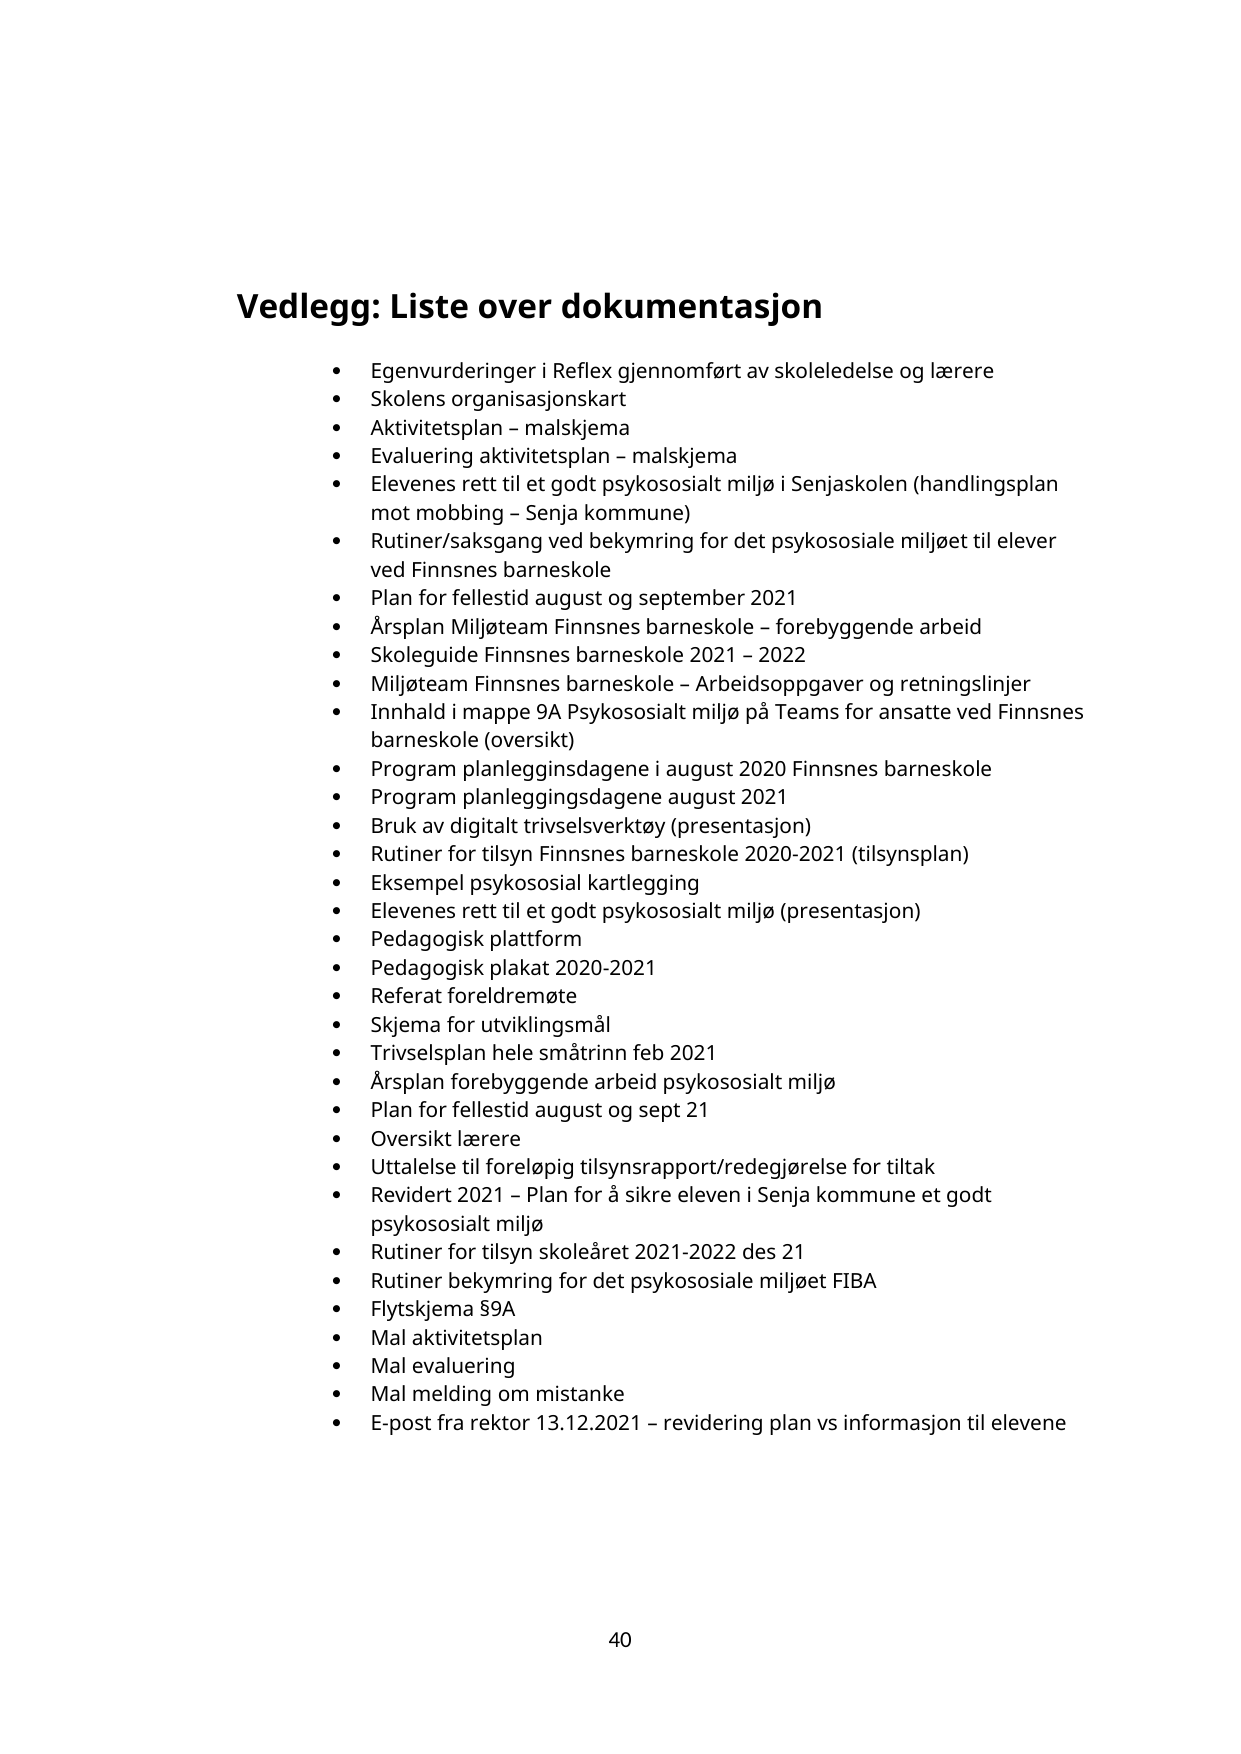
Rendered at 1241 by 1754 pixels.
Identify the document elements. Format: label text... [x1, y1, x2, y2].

list Eksempel psykososial kartlegging [333, 868, 1093, 896]
list Oversikt lærere [333, 1124, 1093, 1152]
list Plan for fellestid august og sept 21 [333, 1095, 1093, 1124]
subtitle Vedlegg: Liste over dokumentasjon [237, 283, 1093, 328]
list Program planlegginsdagene i august 2020 Finnsnes barneskole [333, 754, 1093, 782]
list Rutiner for tilsyn skoleåret 2021-2022 des 21 [333, 1237, 1093, 1266]
list Referat foreldremøte [333, 981, 1093, 1010]
list Pedagogisk plattform [333, 924, 1093, 953]
list Mal melding om mistanke [333, 1379, 1093, 1408]
list E-post fra rektor 13.12.2021 – revidering plan vs informasjon til elevene [333, 1408, 1093, 1436]
list Elevenes rett til et godt psykososialt miljø i Senjaskolen (handlingsplan mot mobbing – Senja kommune) [333, 469, 1093, 526]
list Egenvurderinger i Reflex gjennomført av skoleledelse og lærere [333, 356, 1093, 384]
list Rutiner bekymring for det psykososiale miljøet FIBA [333, 1266, 1093, 1294]
list Mal evaluering [333, 1351, 1093, 1379]
list Aktivitetsplan – malskjema [333, 413, 1093, 441]
list Skjema for utviklingsmål [333, 1010, 1093, 1038]
list Evaluering aktivitetsplan – malskjema [333, 441, 1093, 469]
list Plan for fellestid august og september 2021 [333, 583, 1093, 612]
list Rutiner/saksgang ved bekymring for det psykososiale miljøet til elever ved Finnsnes barneskole [333, 526, 1093, 583]
list Bruk av digitalt trivselsverktøy (presentasjon) [333, 811, 1093, 839]
list Skoleguide Finnsnes barneskole 2021 – 2022 [333, 640, 1093, 669]
list Program planleggingsdagene august 2021 [333, 782, 1093, 811]
list Miljøteam Finnsnes barneskole – Arbeidsoppgaver og retningslinjer [333, 669, 1093, 697]
list Elevenes rett til et godt psykososialt miljø (presentasjon) [333, 896, 1093, 924]
list Innhald i mappe 9A Psykososialt miljø på Teams for ansatte ved Finnsnes barneskole (oversikt) [333, 697, 1093, 754]
list Revidert 2021 – Plan for å sikre eleven i Senja kommune et godt psykososialt miljø [333, 1181, 1093, 1237]
list Årsplan forebyggende arbeid psykososialt miljø [333, 1067, 1093, 1095]
list Trivselsplan hele småtrinn feb 2021 [333, 1038, 1093, 1067]
list Flytskjema §9A [333, 1294, 1093, 1323]
list Rutiner for tilsyn Finnsnes barneskole 2020-2021 (tilsynsplan) [333, 839, 1093, 868]
list Uttalelse til foreløpig tilsynsrapport/redegjørelse for tiltak [333, 1152, 1093, 1181]
list Årsplan Miljøteam Finnsnes barneskole – forebyggende arbeid [333, 612, 1093, 640]
list Mal aktivitetsplan [333, 1323, 1093, 1351]
list Skolens organisasjonskart [333, 384, 1093, 413]
list Pedagogisk plakat 2020-2021 [333, 953, 1093, 981]
